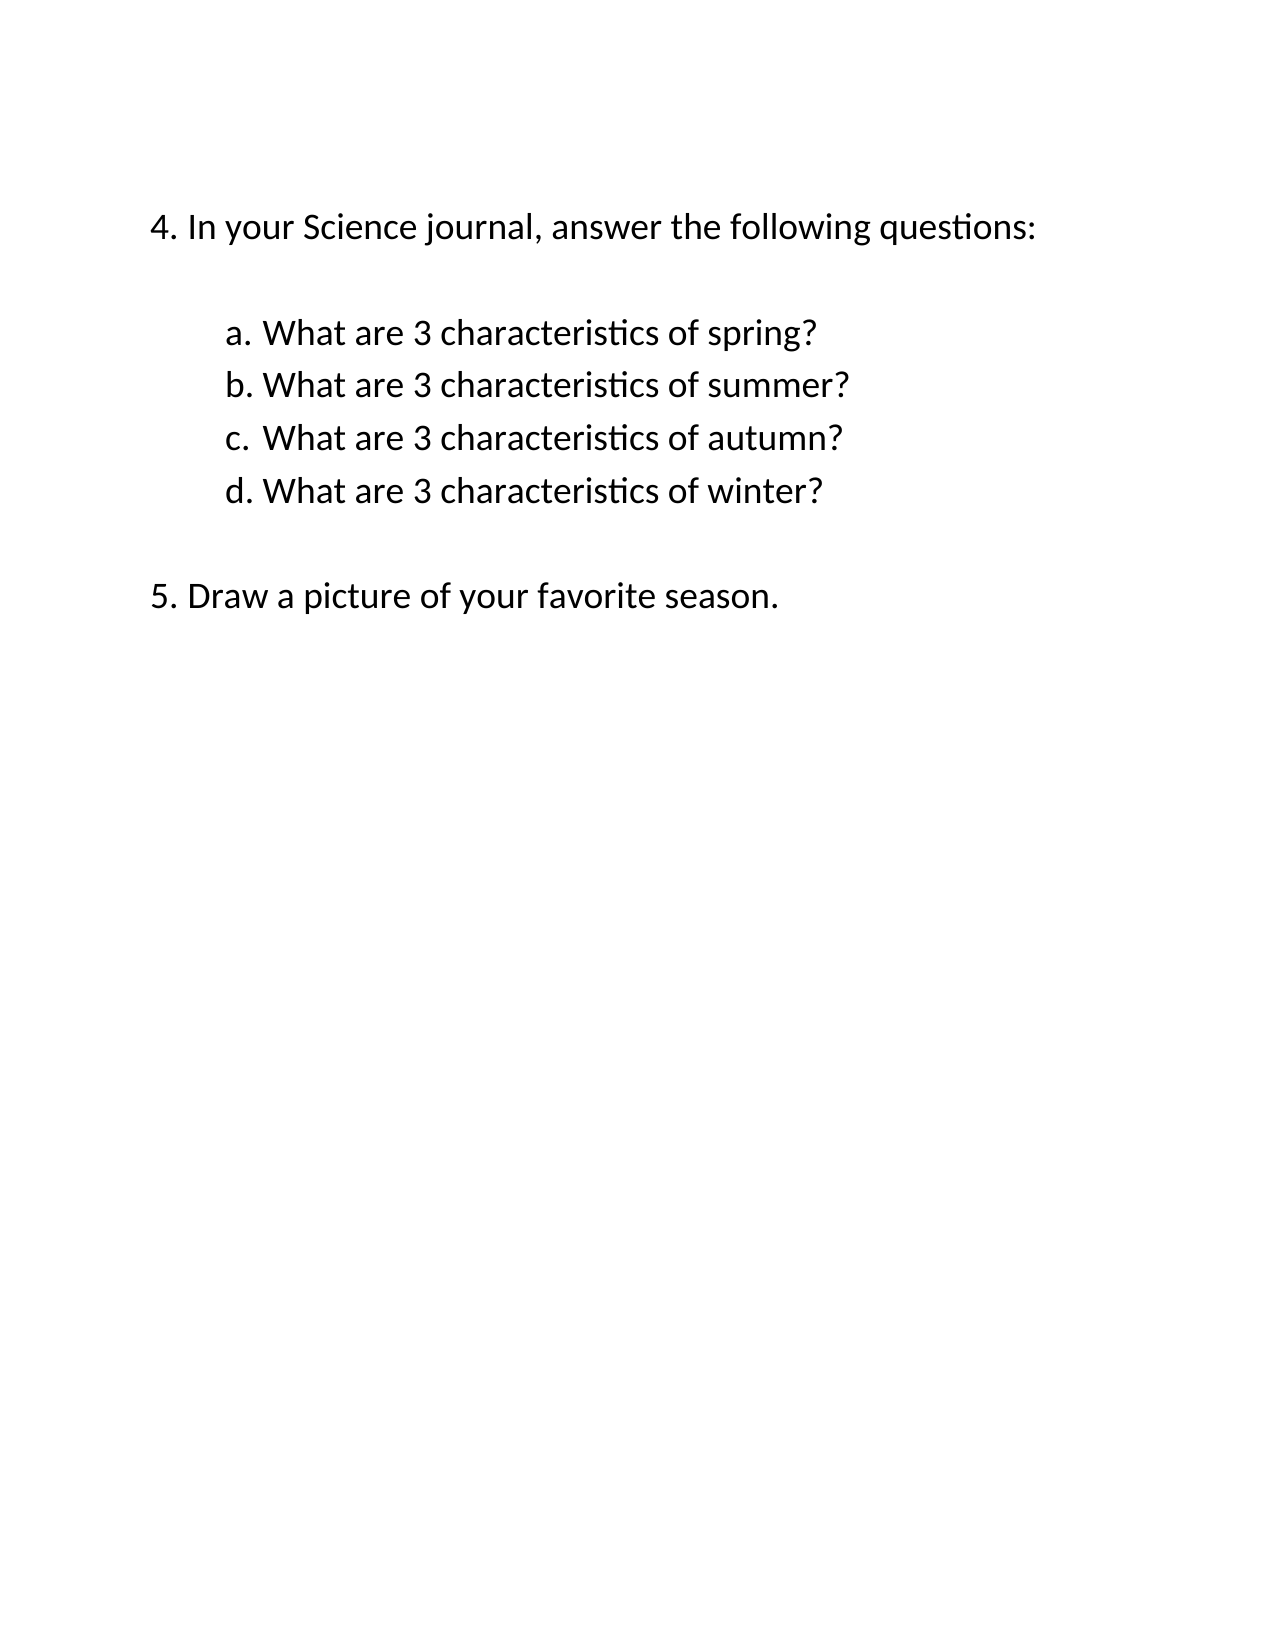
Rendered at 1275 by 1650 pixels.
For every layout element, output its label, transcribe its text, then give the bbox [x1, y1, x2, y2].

list What are 3 characteristics of winter? [225, 467, 1125, 512]
list Draw a picture of your favorite season. [150, 572, 1125, 618]
list What are 3 characteristics of autumn? [225, 414, 1125, 460]
list What are 3 characteristics of spring? [225, 308, 1125, 354]
list What are 3 characteristics of summer? [225, 361, 1125, 407]
list In your Science journal, answer the following questions: [150, 203, 1125, 249]
